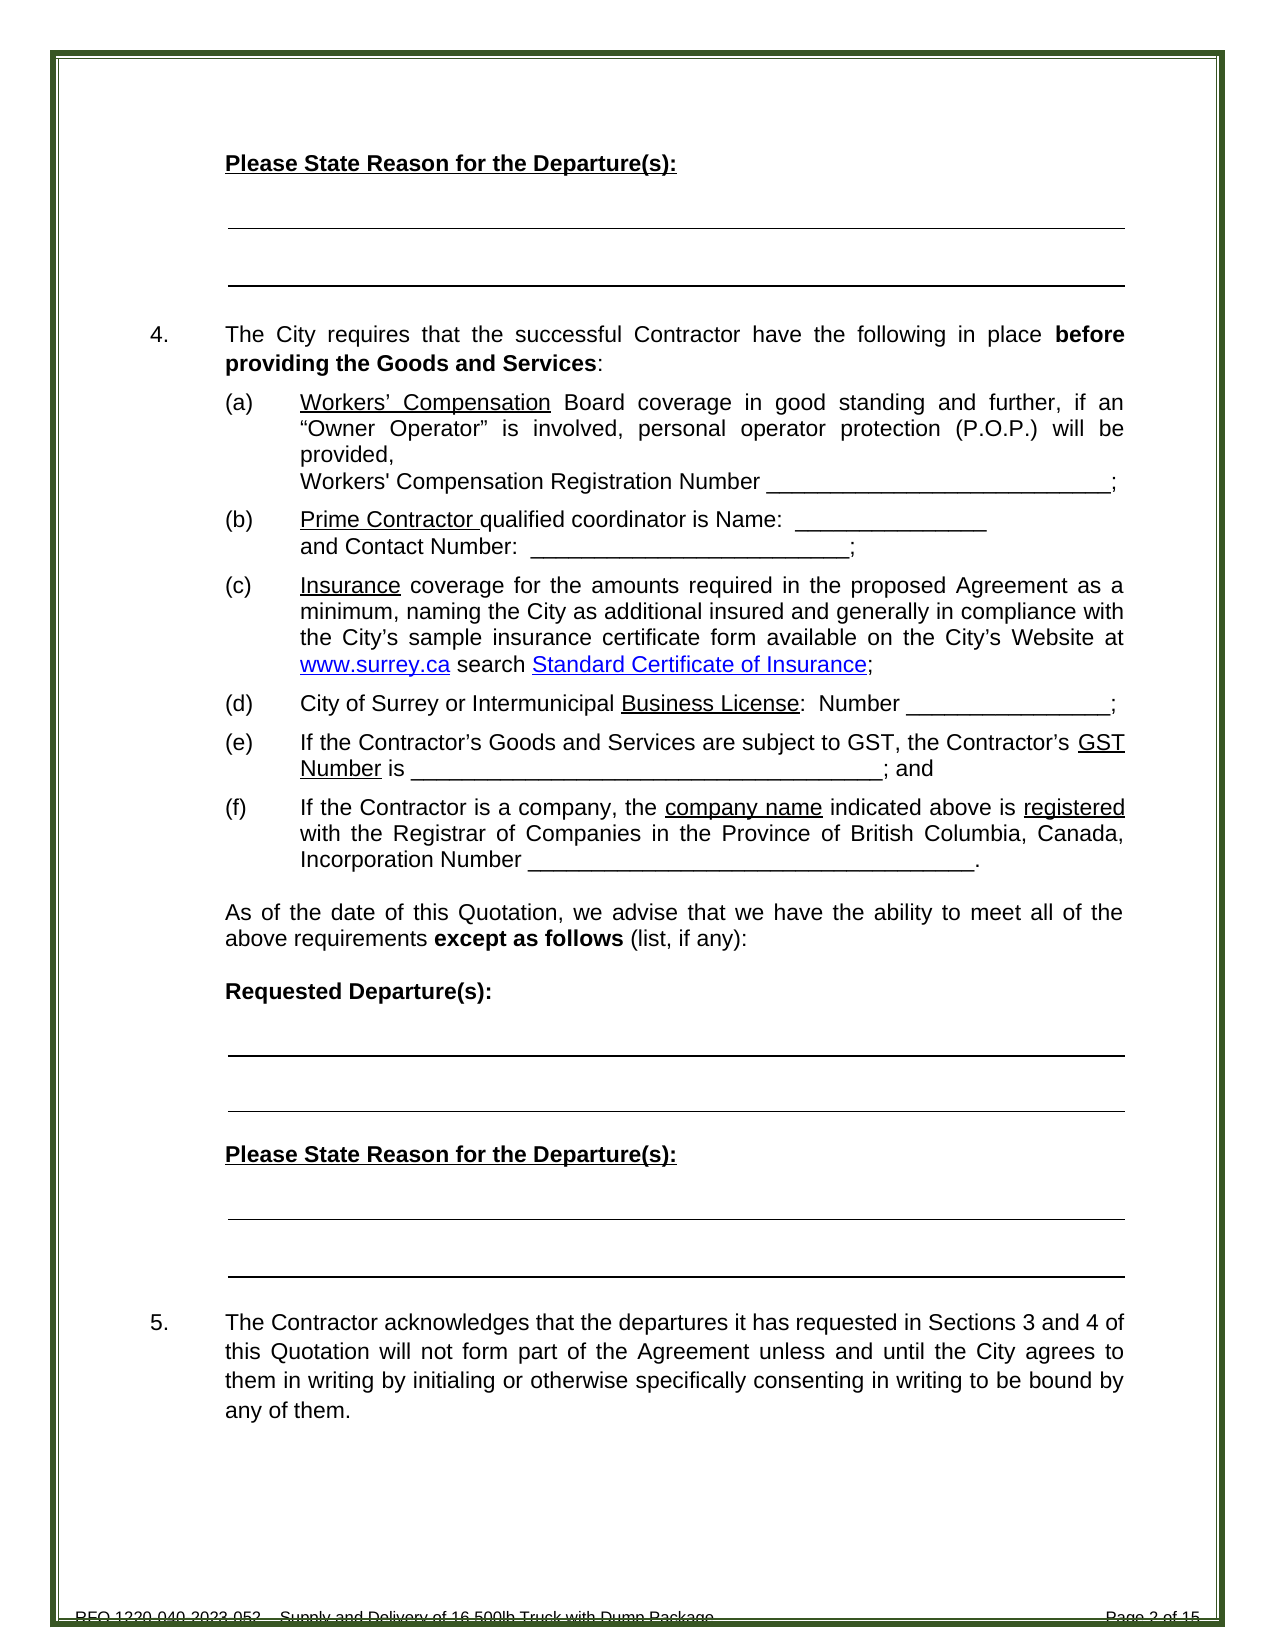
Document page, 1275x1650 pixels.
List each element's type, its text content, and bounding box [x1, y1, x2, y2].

text Please State Reason for the Departure(s): [150, 1141, 1125, 1167]
text Please State Reason for the Departure(s): [150, 150, 1125, 176]
list Workers’ Compensation Board coverage in good standing and further, if an “Owner Operator” is involved, personal operator protection (P.O.P.) will be provided, [225, 388, 1125, 468]
text Workers' Compensation Registration Number ___________________________; [300, 468, 1125, 494]
list If the Contractor’s Goods and Services are subject to GST, the Contractor’s GST Number is _____________________________________; and [225, 728, 1125, 781]
text Requested Departure(s): [150, 978, 1125, 1004]
text As of the date of this Quotation, we advise that we have the ability to meet all of the above requirements except as follows (list, if any): [225, 899, 1125, 952]
list City of Surrey or Intermunicipal Business License: Number ________________; [225, 689, 1125, 716]
list Insurance coverage for the amounts required in the proposed Agreement as a minimum, naming the City as additional insured and generally in compliance with the City’s sample insurance certificate form available on the City’s Website at www.surrey.ca search Standard Certificate of Insurance; [225, 572, 1125, 677]
list If the Contractor is a company, the company name indicated above is registered with the Registrar of Companies in the Province of British Columbia, Canada, Incorporation Number ___________________________________. [225, 794, 1125, 873]
text The City requires that the successful Contractor have the following in place before providing the Goods and Services: [150, 318, 1125, 376]
list Prime Contractor qualified coordinator is Name: _______________ [225, 506, 1125, 533]
text and Contact Number: _________________________; [300, 533, 1125, 559]
text The Contractor acknowledges that the departures it has requested in Sections 3 and 4 of this Quotation will not form part of the Agreement unless and until the City agrees to them in writing by initialing or otherwise specifically consenting in writing to be bound by any of them. [150, 1306, 1125, 1423]
